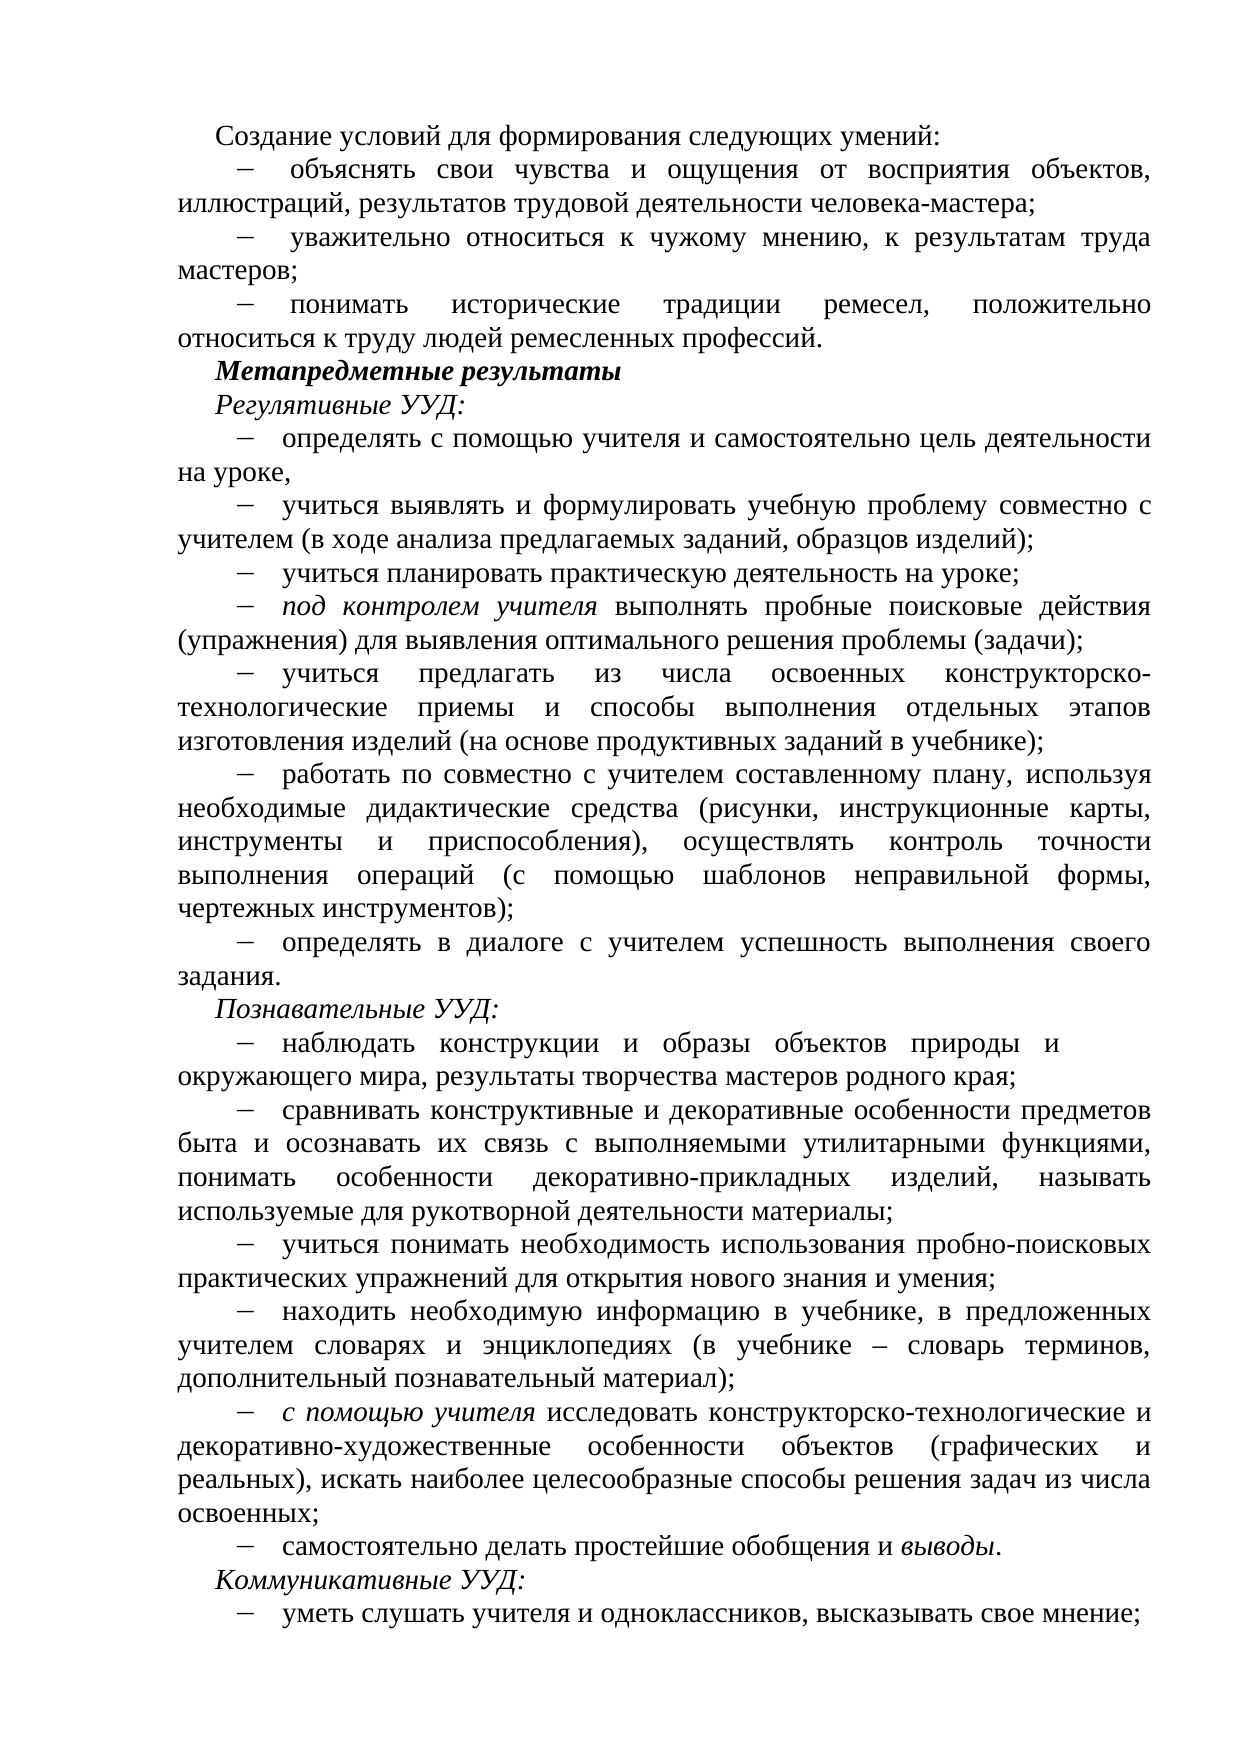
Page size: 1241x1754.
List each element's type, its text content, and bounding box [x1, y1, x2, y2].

list находить необходимую информацию в учебнике, в предложенных учителем словарях и энциклопедиях (в учебнике – словарь терминов, дополнительный познавательный материал); [177, 1293, 1152, 1394]
text Познавательные УУД: [177, 991, 1152, 1025]
text Создание условий для формирования следующих умений: [177, 118, 1152, 152]
list понимать исторические традиции ремесел, положительно относиться к труду людей ремесленных профессий. [177, 286, 1152, 353]
list учиться планировать практическую деятельность на уроке; [177, 555, 1152, 588]
list сравнивать конструктивные и декоративные особенности предметов быта и осознавать их связь с выполняемыми утилитарными функциями, понимать особенности декоративно-прикладных изделий, называть используемые для рукотворной деятельности материалы; [177, 1092, 1152, 1226]
list с помощью учителя исследовать конструкторско-технологические и декоративно-художественные особенности объектов (графических и реальных), искать наиболее целесообразные способы решения задач из числа освоенных; [177, 1394, 1152, 1528]
text Метапредметные результаты [177, 353, 1152, 387]
list учиться предлагать из числа освоенных конструкторско-технологические приемы и способы выполнения отдельных этапов изготовления изделий (на основе продуктивных заданий в учебнике); [177, 656, 1152, 756]
list определять с помощью учителя и самостоятельно цель деятельности на уроке, [177, 420, 1152, 487]
list определять в диалоге с учителем успешность выполнения своего задания. [177, 924, 1152, 991]
list наблюдать конструкции и образы объектов природы и окружающего мира, результаты творчества мастеров родного края; [177, 1025, 1061, 1092]
text Регулятивные УУД: [177, 387, 1152, 420]
list объяснять свои чувства и ощущения от восприятия объектов, иллюстраций, результатов трудовой деятельности человека-мастера; [177, 152, 1152, 219]
list уважительно относиться к чужому мнению, к результатам труда мастеров; [177, 219, 1152, 286]
list учиться выявлять и формулировать учебную проблему совместно с учителем (в ходе анализа предлагаемых заданий, образцов изделий); [177, 487, 1152, 555]
list под контролем учителя выполнять пробные поисковые действия (упражнения) для выявления оптимального решения проблемы (задачи); [177, 588, 1152, 656]
list самостоятельно делать простейшие обобщения и выводы. [177, 1528, 1152, 1562]
text Коммуникативные УУД: [177, 1562, 1152, 1596]
list уметь слушать учителя и одноклассников, высказывать свое мнение; [177, 1596, 1152, 1629]
list работать по совместно с учителем составленному плану, используя необходимые дидактические средства (рисунки, инструкционные карты, инструменты и приспособления), осуществлять контроль точности выполнения операций (с помощью шаблонов неправильной формы, чертежных инструментов); [177, 756, 1152, 924]
list учиться понимать необходимость использования пробно-поисковых практических упражнений для открытия нового знания и умения; [177, 1226, 1152, 1293]
